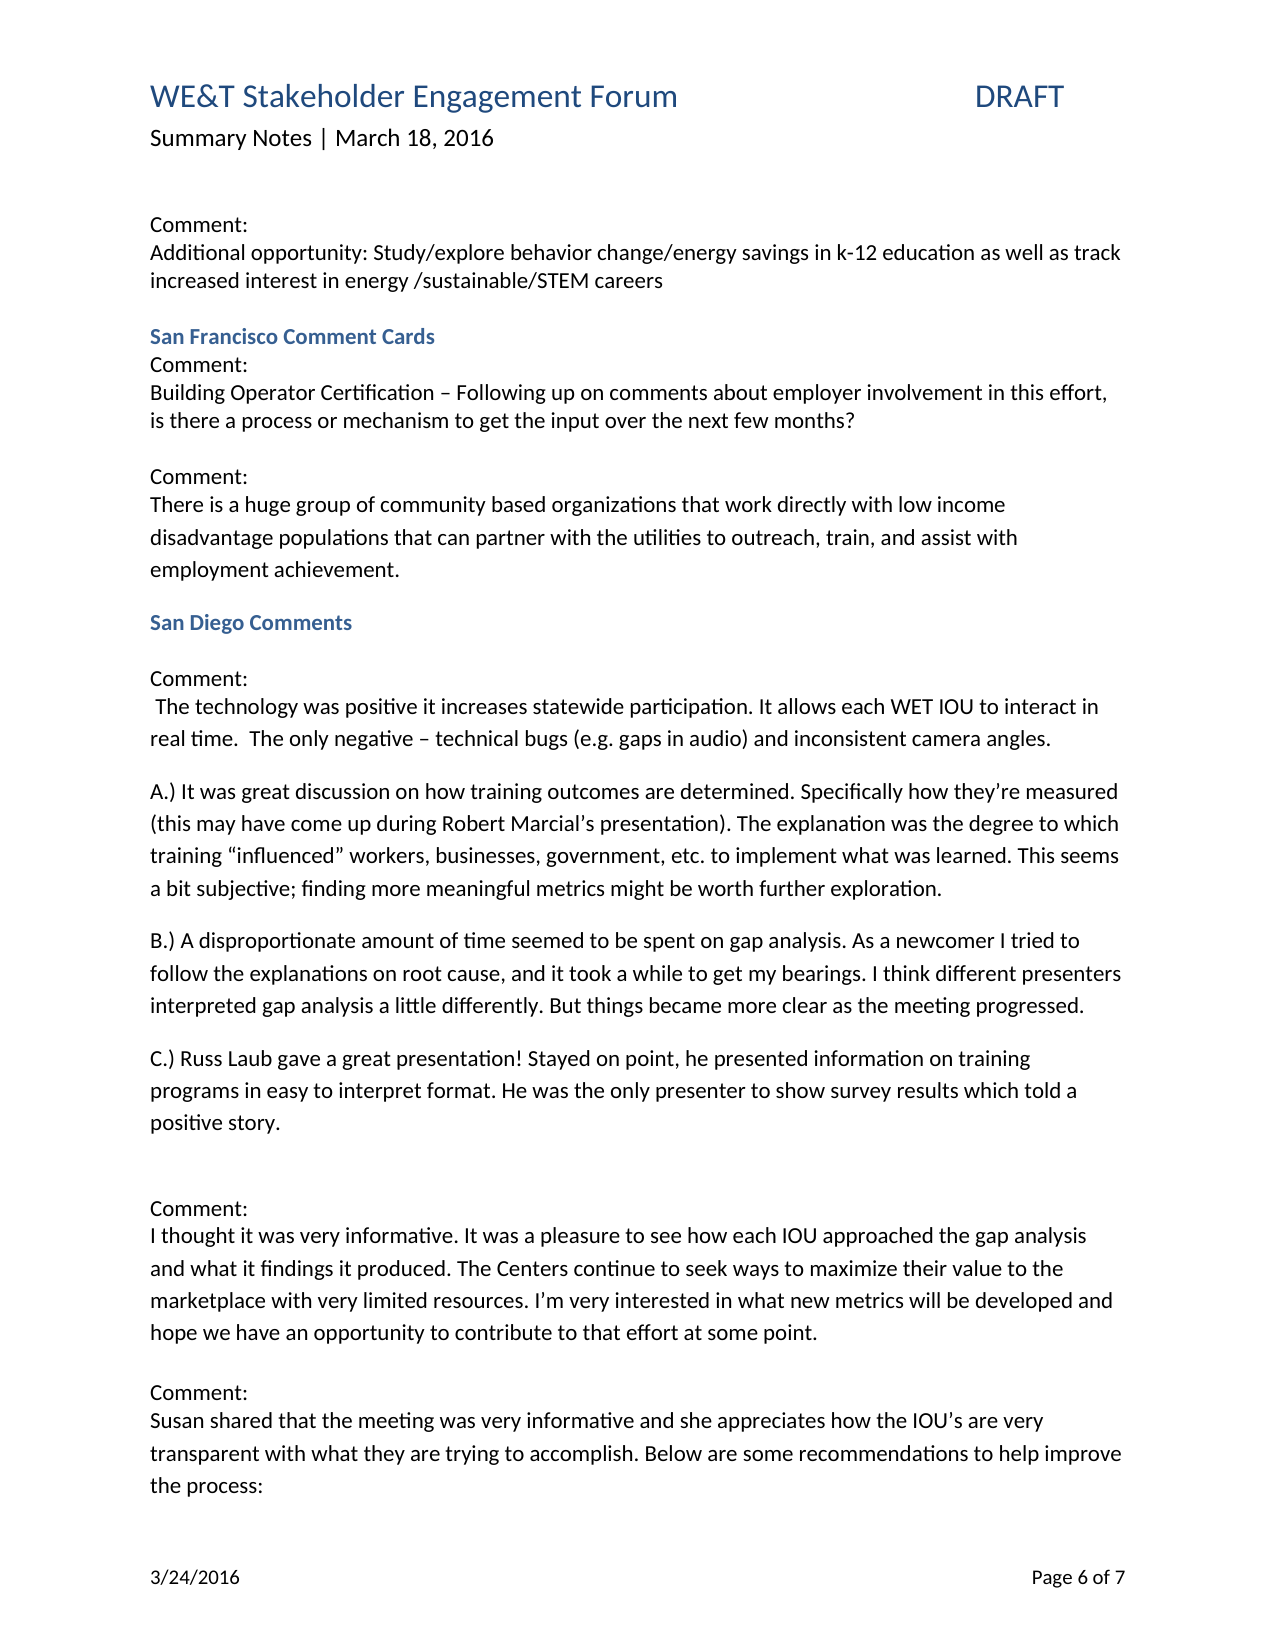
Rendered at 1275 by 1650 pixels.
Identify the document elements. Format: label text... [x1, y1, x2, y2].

text B.) A disproportionate amount of time seemed to be spent on gap analysis. As a newcomer I tried to follow the explanations on root cause, and it took a while to get my bearings. I think different presenters interpreted gap analysis a little differently. But things became more clear as the meeting progressed. [150, 927, 1125, 1019]
text San Diego Comments [150, 608, 1125, 636]
text The technology was positive it increases statewide participation. It allows each WET IOU to interact in real time. The only negative – technical bugs (e.g. gaps in audio) and inconsistent camera angles. [150, 692, 1125, 752]
text Comment: [150, 210, 1125, 238]
text Building Operator Certification – Following up on comments about employer involvement in this effort, is there a process or mechanism to get the input over the next few months? [150, 378, 1125, 434]
text A.) It was great discussion on how training outcomes are determined. Specifically how they’re measured (this may have come up during Robert Marcial’s presentation). The explanation was the degree to which training “influenced” workers, businesses, government, etc. to implement what was learned. This seems a bit subjective; finding more meaningful metrics might be worth further exploration. [150, 777, 1125, 902]
text I thought it was very informative. It was a pleasure to see how each IOU approached the gap analysis and what it findings it produced. The Centers continue to seek ways to maximize their value to the marketplace with very limited resources. I’m very interested in what new metrics will be developed and hope we have an opportunity to contribute to that effort at some point. [150, 1222, 1125, 1346]
text C.) Russ Laub gave a great presentation! Stayed on point, he presented information on training programs in easy to interpret format. He was the only presenter to show survey results which told a positive story. [150, 1044, 1125, 1136]
text San Francisco Comment Cards [150, 322, 1125, 350]
text Comment: [150, 1194, 1125, 1222]
text Comment: [150, 350, 1125, 378]
text Susan shared that the meeting was very informative and she appreciates how the IOU’s are very transparent with what they are trying to accomplish. Below are some recommendations to help improve the process: [150, 1406, 1125, 1499]
text Additional opportunity: Study/explore behavior change/energy savings in k-12 education as well as track increased interest in energy /sustainable/STEM careers [150, 238, 1125, 294]
text Comment: [150, 462, 1125, 490]
text Comment: [150, 1378, 1125, 1406]
text There is a huge group of community based organizations that work directly with low income disadvantage populations that can partner with the utilities to outreach, train, and assist with employment achievement. [150, 490, 1125, 583]
text Comment: [150, 664, 1125, 692]
